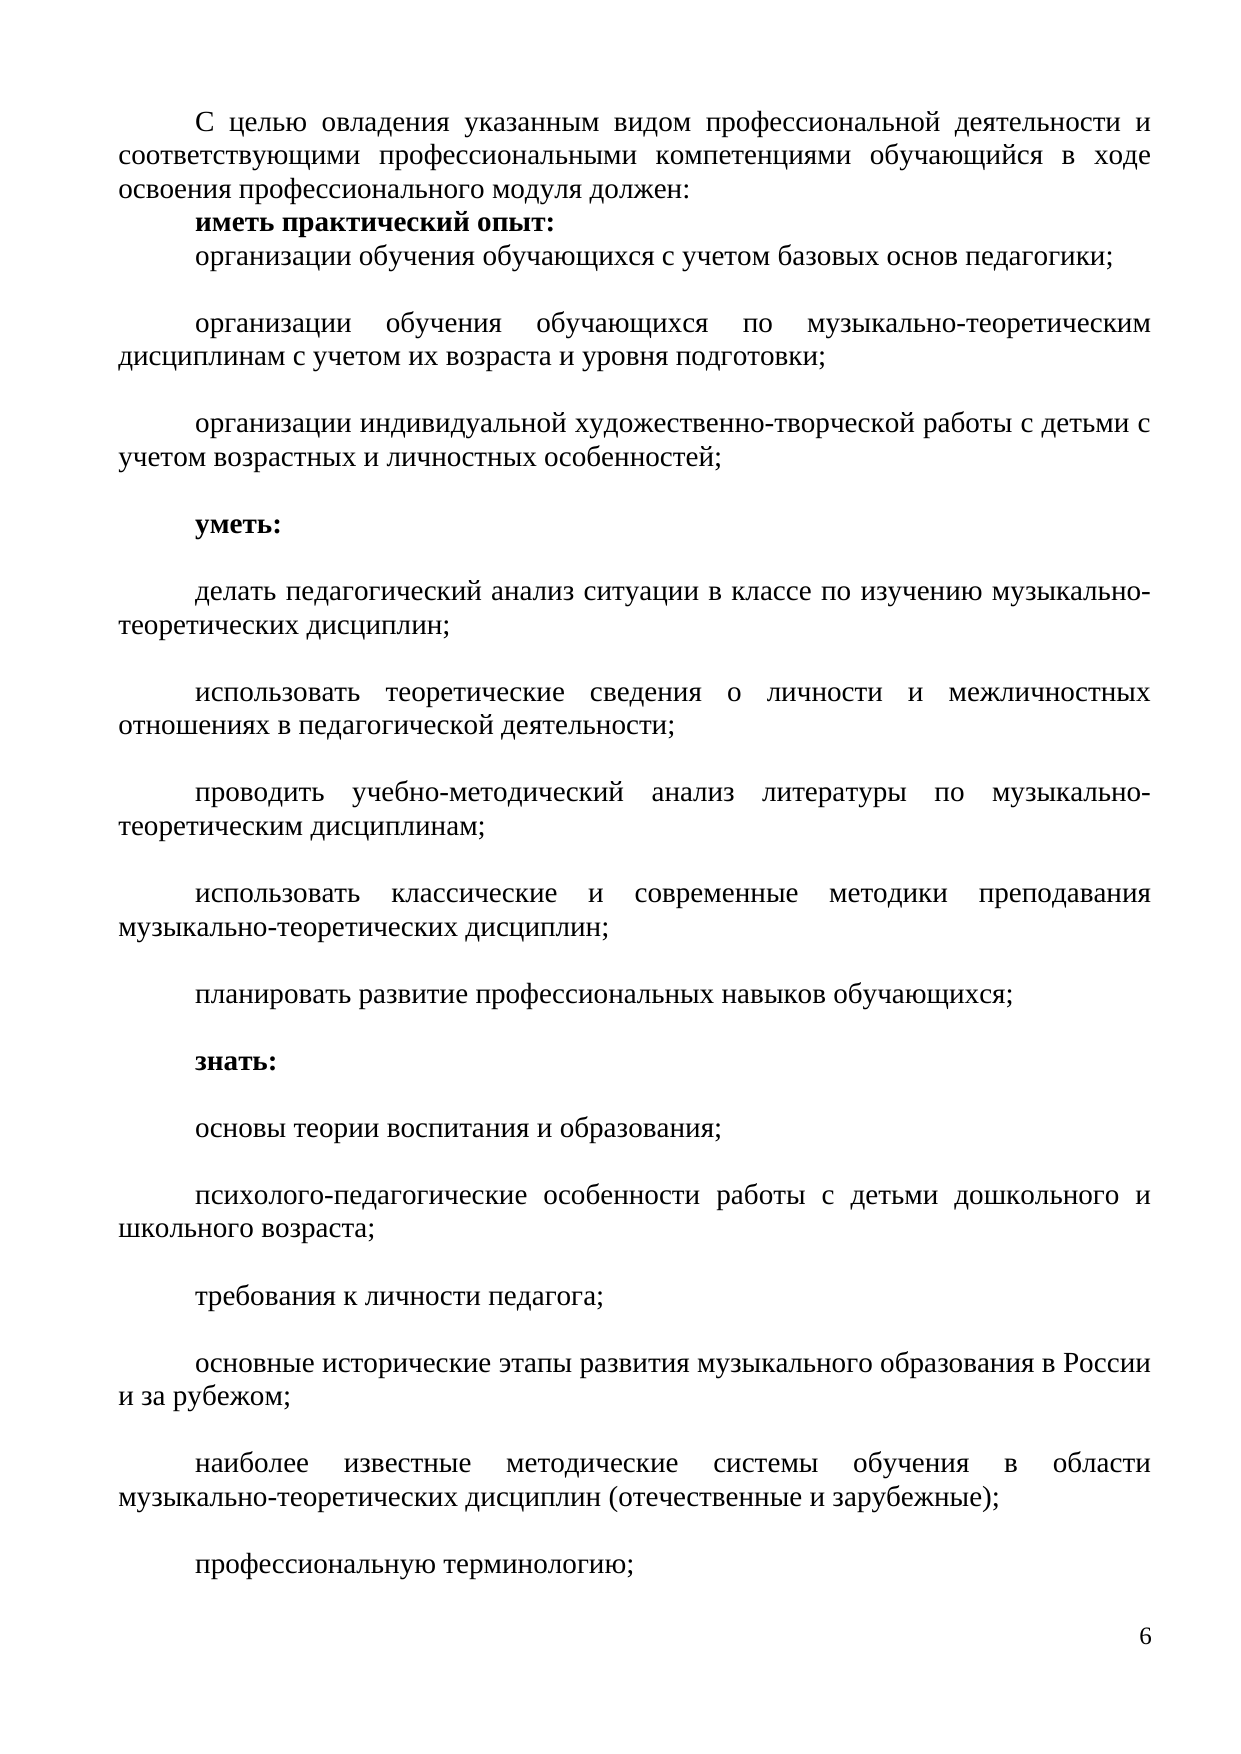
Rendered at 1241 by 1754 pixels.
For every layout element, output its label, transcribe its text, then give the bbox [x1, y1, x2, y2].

text использовать классические и современные методики преподавания музыкально-теоретических дисциплин; [118, 875, 1152, 942]
text планировать развитие профессиональных навыков обучающихся; [118, 976, 1152, 1009]
text наиболее известные методические системы обучения в области музыкально-теоретических дисциплин (отечественные и зарубежные); [118, 1445, 1152, 1512]
text психолого-педагогические особенности работы с детьми дошкольного и школьного возраста; [118, 1177, 1152, 1244]
text уметь: [118, 506, 1152, 540]
text организации обучения обучающихся по музыкально-теоретическим дисциплинам с учетом их возраста и уровня подготовки; [118, 305, 1152, 372]
text основы теории воспитания и образования; [118, 1110, 1152, 1143]
text делать педагогический анализ ситуации в классе по изучению музыкально-теоретических дисциплин; [118, 573, 1152, 640]
text основные исторические этапы развития музыкального образования в России и за рубежом; [118, 1345, 1152, 1412]
text использовать теоретические сведения о личности и межличностных отношениях в педагогической деятельности; [118, 674, 1152, 741]
text иметь практический опыт: [118, 204, 1152, 238]
text С целью овладения указанным видом профессиональной деятельности и соответствующими профессиональными компетенциями обучающийся в ходе освоения профессионального модуля должен: [118, 104, 1152, 204]
text требования к личности педагога; [118, 1278, 1152, 1311]
text профессиональную терминологию; [118, 1546, 1152, 1579]
text организации обучения обучающихся с учетом базовых основ педагогики; [118, 238, 1152, 271]
text проводить учебно-методический анализ литературы по музыкально-теоретическим дисциплинам; [118, 774, 1152, 842]
text организации индивидуальной художественно-творческой работы с детьми с учетом возрастных и личностных особенностей; [118, 406, 1152, 473]
text знать: [118, 1043, 1152, 1076]
